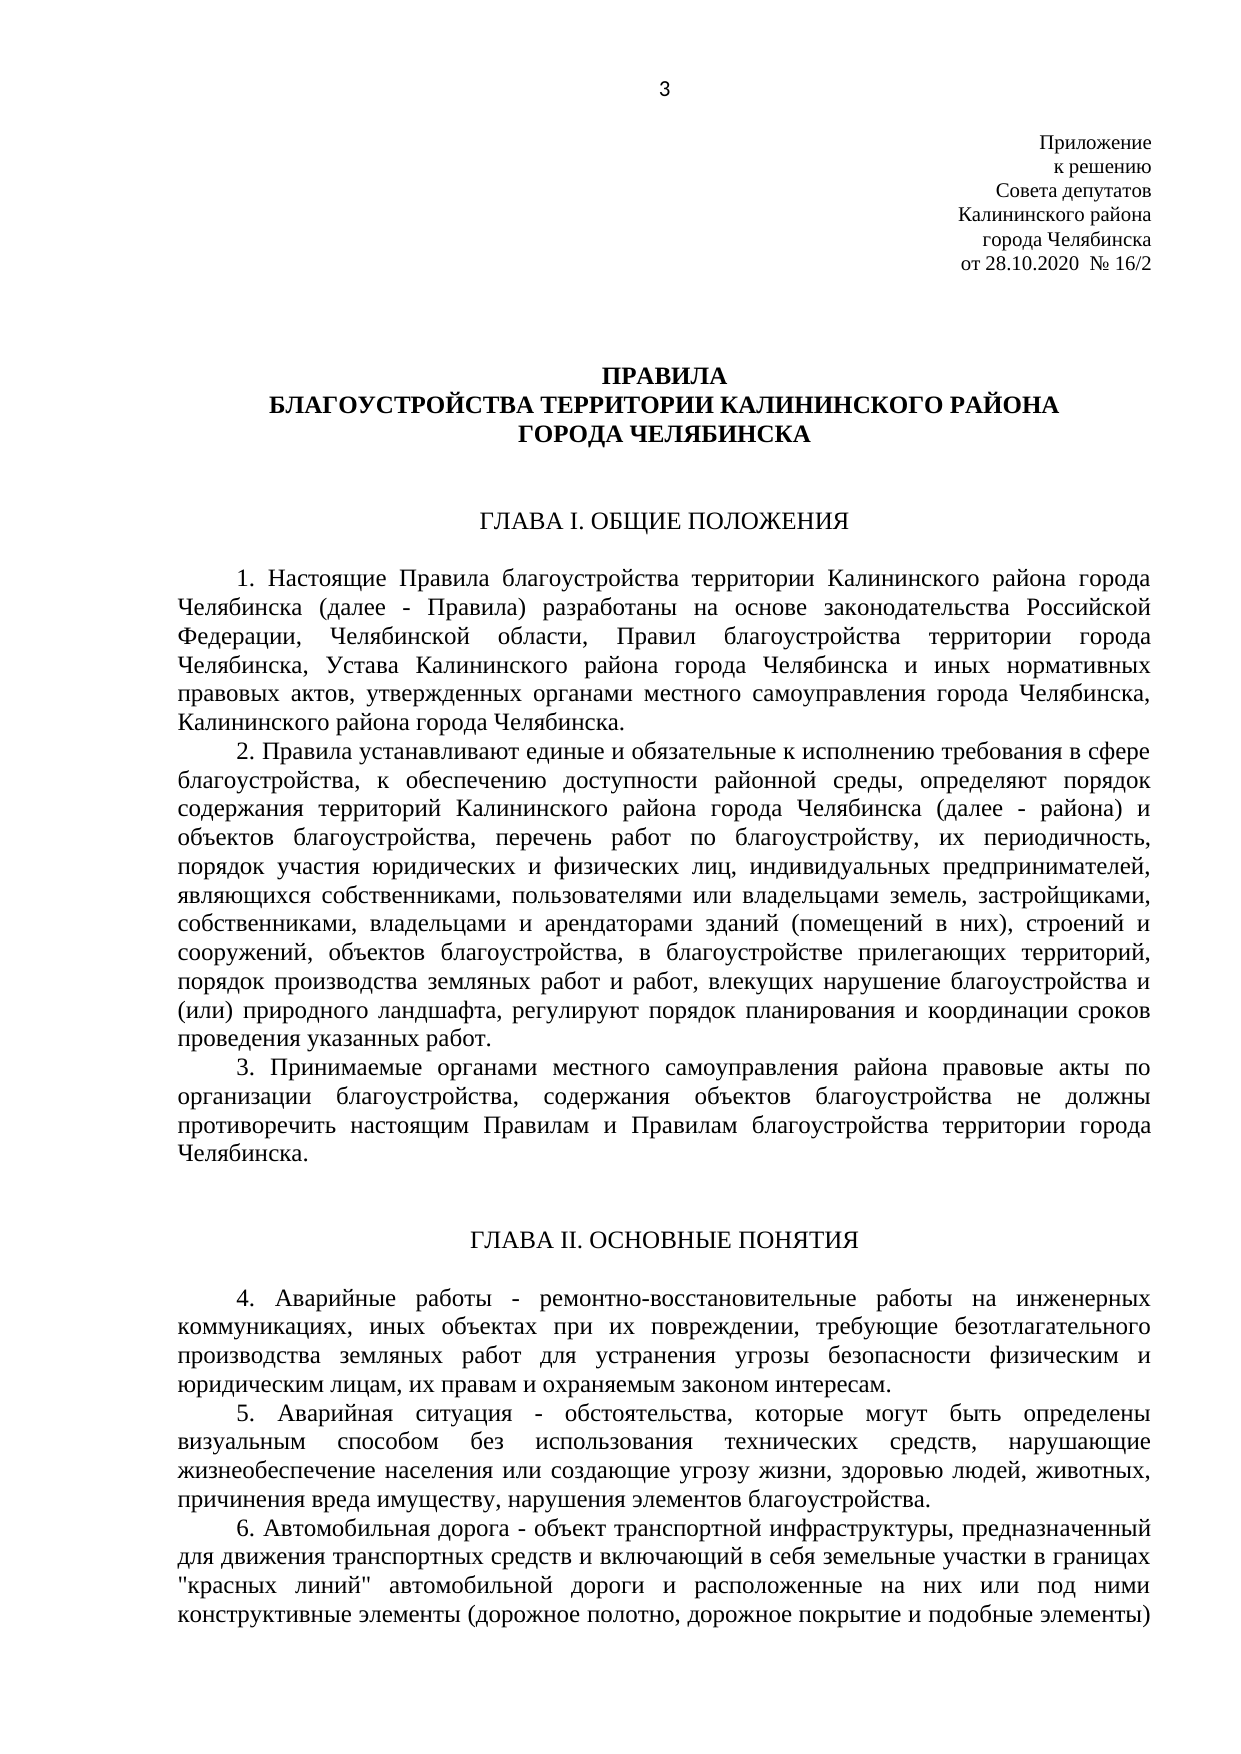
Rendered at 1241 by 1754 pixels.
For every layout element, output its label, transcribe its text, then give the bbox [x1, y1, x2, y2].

text Совета депутатов [177, 178, 1152, 202]
text ГЛАВА I. ОБЩИЕ ПОЛОЖЕНИЯ [177, 506, 1152, 534]
text Приложение [177, 130, 1152, 154]
text 4. Аварийные работы - ремонтно-восстановительные работы на инженерных коммуникациях, иных объектах при их повреждении, требующие безотлагательного производства земляных работ для устранения угрозы безопасности физическим и юридическим лицам, их правам и охраняемым законом интересам. [177, 1283, 1152, 1398]
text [177, 1513, 1152, 1628]
text 3. Принимаемые органами местного самоуправления района правовые акты по организации благоустройства, содержания объектов благоустройства не должны противоречить настоящим Правилам и Правилам благоустройства территории города Челябинска. [177, 1052, 1152, 1167]
text БЛАГОУСТРОЙСТВА ТЕРРИТОРИИ КАЛИНИНСКОГО РАЙОНА [177, 390, 1152, 419]
text города Челябинска [177, 227, 1152, 251]
text Калининского района [177, 202, 1152, 226]
text ПРАВИЛА [177, 361, 1152, 390]
text 2. Правила устанавливают единые и обязательные к исполнению требования в сфере благоустройства, к обеспечению доступности районной среды, определяют порядок содержания территорий Калининского района города Челябинска (далее - района) и объектов благоустройства, перечень работ по благоустройству, их периодичность, порядок участия юридических и физических лиц, индивидуальных предпринимателей, являющихся собственниками, пользователями или владельцами земель, застройщиками, собственниками, владельцами и арендаторами зданий (помещений в них), строений и сооружений, объектов благоустройства, в благоустройстве прилегающих территорий, порядок производства земляных работ и работ, влекущих нарушение благоустройства и (или) природного ландшафта, регулируют порядок планирования и координации сроков проведения указанных работ. [177, 736, 1152, 1052]
text ГОРОДА ЧЕЛЯБИНСКА [177, 419, 1152, 448]
text 5. Аварийная ситуация - обстоятельства, которые могут быть определены визуальным способом без использования технических средств, нарушающие жизнеобеспечение населения или создающие угрозу жизни, здоровью людей, животных, причинения вреда имуществу, нарушения элементов благоустройства. [177, 1398, 1152, 1513]
text 1. Настоящие Правила благоустройства территории Калининского района города Челябинска (далее - Правила) разработаны на основе законодательства Российской Федерации, Челябинской области, Правил благоустройства территории города Челябинска, Устава Калининского района города Челябинска и иных нормативных правовых актов, утвержденных органами местного самоуправления города Челябинска, Калининского района города Челябинска. [177, 563, 1152, 736]
text от 28.10.2020 № 16/2 [177, 251, 1152, 275]
text к решению [177, 154, 1152, 178]
text ГЛАВА II. ОСНОВНЫЕ ПОНЯТИЯ [177, 1225, 1152, 1254]
